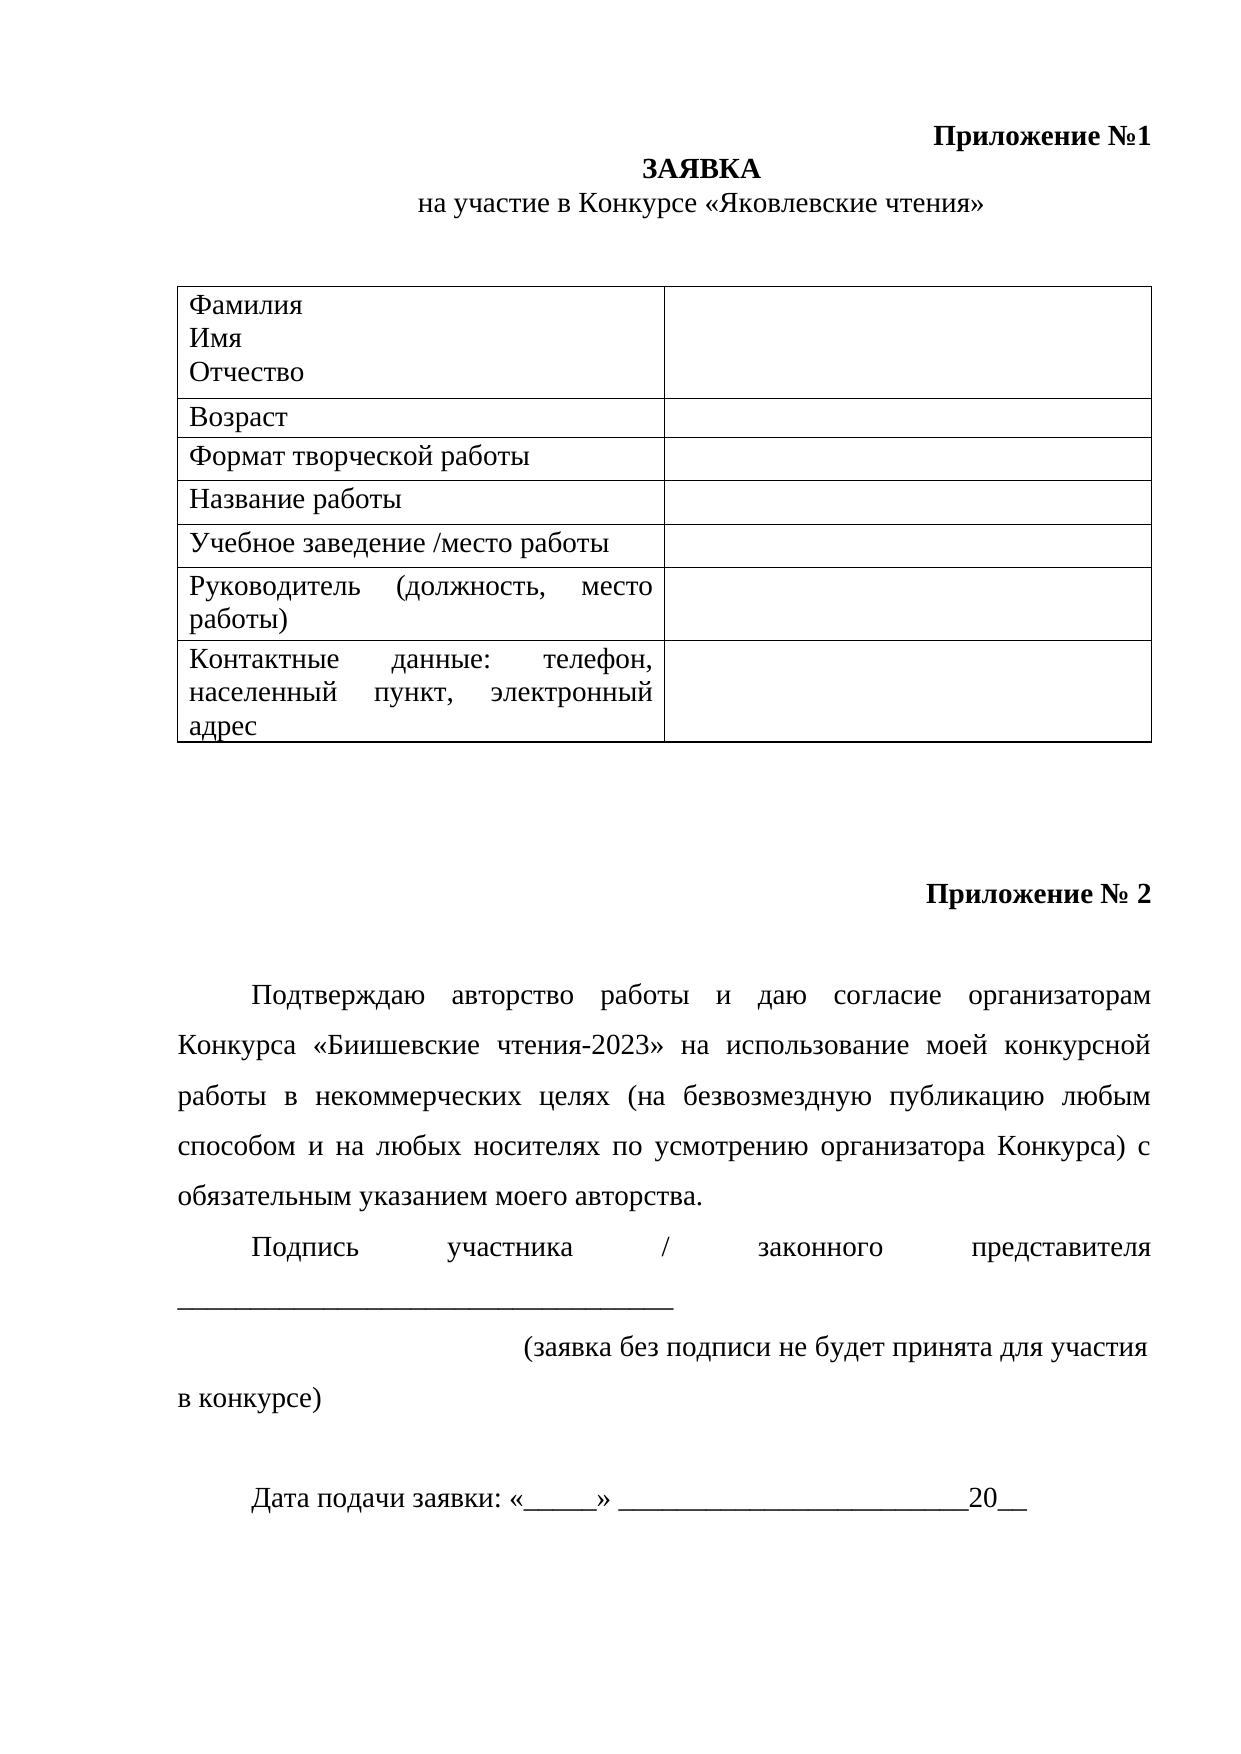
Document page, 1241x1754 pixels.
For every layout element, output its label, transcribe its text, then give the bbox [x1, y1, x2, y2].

table_cell Контактные данные: телефон, населенный пункт, электронный адрес [178, 641, 664, 741]
table_cell [665, 399, 1151, 437]
text Подтверждаю авторство работы и даю согласие организаторам Конкурса «Биишевские чтения-2023» на использование моей конкурсной работы в некоммерческих целях (на безвозмездную публикацию любым способом и на любых носителях по усмотрению организатора Конкурса) с обязательным указанием моего авторства. [177, 977, 1152, 1212]
table_cell Учебное заведение /место работы [178, 525, 664, 567]
table_cell [665, 568, 1151, 640]
table_header Фамилия Имя Отчество [178, 287, 664, 398]
text ЗАЯВКА [177, 152, 1152, 185]
table_cell [665, 525, 1151, 567]
table_cell Возраст [178, 399, 664, 437]
text на участие в Конкурсе «Яковлевские чтения» [177, 185, 1152, 219]
text Дата подачи заявки: «_____» ________________________20__ [177, 1480, 1152, 1514]
text (заявка без подписи не будет принята для участия в конкурсе) [177, 1329, 1152, 1413]
table_cell Формат творческой работы [178, 438, 664, 480]
text Приложение № 2 [177, 877, 1152, 910]
text Приложение №1 [177, 118, 1152, 152]
text Подпись участника / законного представителя __________________________________ [177, 1229, 1152, 1313]
table_cell [665, 641, 1151, 741]
table_cell [665, 438, 1151, 480]
table_header [665, 287, 1151, 398]
table_cell [665, 481, 1151, 524]
table_cell Руководитель (должность, место работы) [178, 568, 664, 640]
table_cell Название работы [178, 481, 664, 524]
